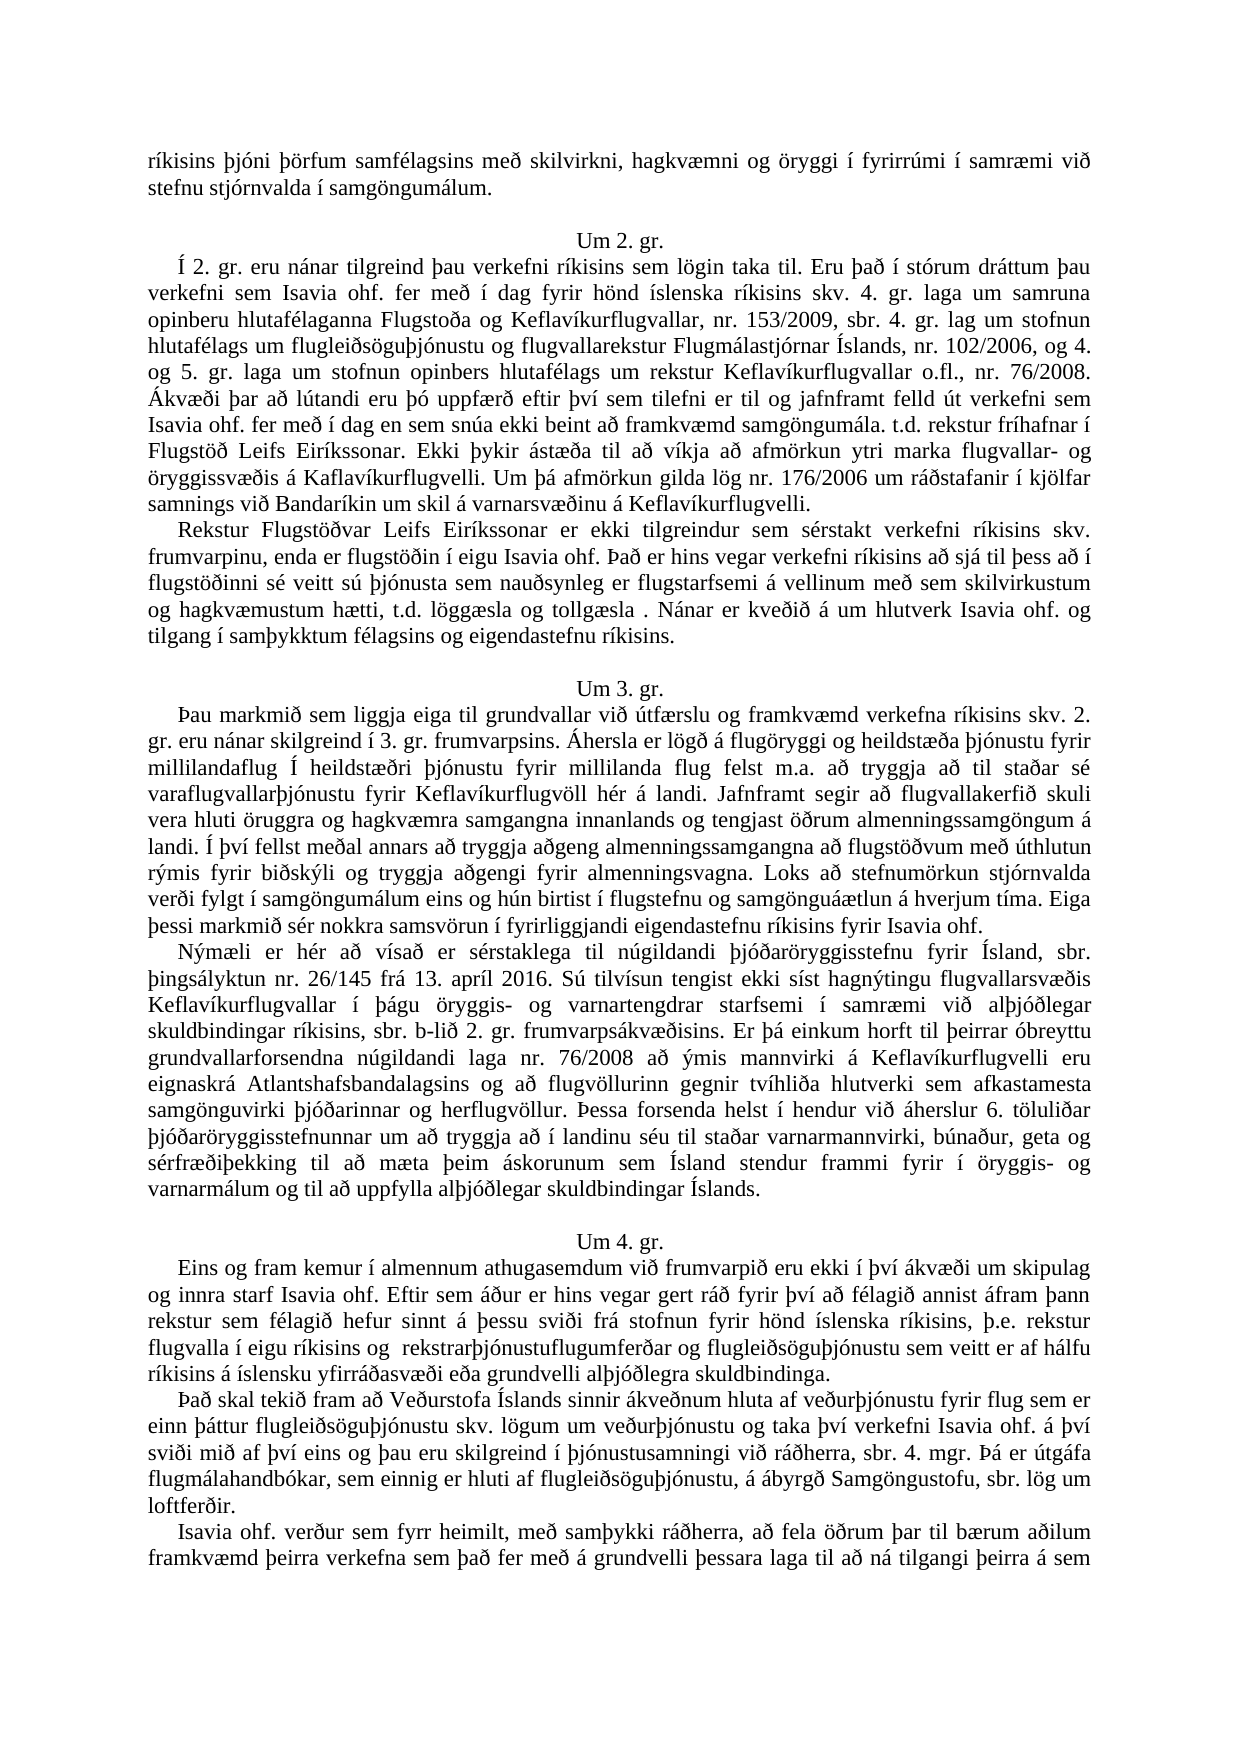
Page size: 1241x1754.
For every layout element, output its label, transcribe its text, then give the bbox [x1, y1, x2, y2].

text Í 2. gr. eru nánar tilgreind þau verkefni ríkisins sem lögin taka til. Eru það í stórum dráttum þau verkefni sem Isavia ohf. fer með í dag fyrir hönd íslenska ríkisins skv. 4. gr. laga um samruna opinberu hlutafélaganna Flugstoða og Keflavíkurflugvallar, nr. 153/2009, sbr. 4. gr. lag um stofnun hlutafélags um flugleiðsöguþjónustu og flugvallarekstur Flugmálastjórnar Íslands, nr. 102/2006, og 4. og 5. gr. laga um stofnun opinbers hlutafélags um rekstur Keflavíkurflugvallar o.fl., nr. 76/2008. Ákvæði þar að lútandi eru þó uppfærð eftir því sem tilefni er til og jafnframt felld út verkefni sem Isavia ohf. fer með í dag en sem snúa ekki beint að framkvæmd samgöngumála. t.d. rekstur fríhafnar í Flugstöð Leifs Eiríkssonar. Ekki þykir ástæða til að víkja að afmörkun ytri marka flugvallar- og öryggissvæðis á Kaflavíkurflugvelli. Um þá afmörkun gilda lög nr. 176/2006 um ráðstafanir í kjölfar samnings við Bandaríkin um skil á varnarsvæðinu á Keflavíkurflugvelli. [148, 253, 1093, 517]
text Um 2. gr. [148, 227, 1093, 253]
text Um 4. gr. [148, 1228, 1093, 1254]
text Um 3. gr. [148, 675, 1093, 701]
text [148, 148, 1093, 200]
text Nýmæli er hér að vísað er sérstaklega til núgildandi þjóðaröryggisstefnu fyrir Ísland, sbr. þingsályktun nr. 26/145 frá 13. apríl 2016. Sú tilvísun tengist ekki síst hagnýtingu flugvallarsvæðis Keflavíkurflugvallar í þágu öryggis- og varnartengdrar starfsemi í samræmi við alþjóðlegar skuldbindingar ríkisins, sbr. b-lið 2. gr. frumvarpsákvæðisins. Er þá einkum horft til þeirrar óbreyttu grundvallarforsendna núgildandi laga nr. 76/2008 að ýmis mannvirki á Keflavíkurflugvelli eru eignaskrá Atlantshafsbandalagsins og að flugvöllurinn gegnir tvíhliða hlutverki sem afkastamesta samgönguvirki þjóðarinnar og herflugvöllur. Þessa forsenda helst í hendur við áherslur 6. töluliðar þjóðaröryggisstefnunnar um að tryggja að í landinu séu til staðar varnarmannvirki, búnaður, geta og sérfræðiþekking til að mæta þeim áskorunum sem Ísland stendur frammi fyrir í öryggis- og varnarmálum og til að uppfylla alþjóðlegar skuldbindingar Íslands. [148, 938, 1093, 1202]
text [148, 1518, 1093, 1571]
text Rekstur Flugstöðvar Leifs Eiríkssonar er ekki tilgreindur sem sérstakt verkefni ríkisins skv. frumvarpinu, enda er flugstöðin í eigu Isavia ohf. Það er hins vegar verkefni ríkisins að sjá til þess að í flugstöðinni sé veitt sú þjónusta sem nauðsynleg er flugstarfsemi á vellinum með sem skilvirkustum og hagkvæmustum hætti, t.d. löggæsla og tollgæsla . Nánar er kveðið á um hlutverk Isavia ohf. og tilgang í samþykktum félagsins og eigendastefnu ríkisins. [148, 517, 1093, 648]
text Eins og fram kemur í almennum athugasemdum við frumvarpið eru ekki í því ákvæði um skipulag og innra starf Isavia ohf. Eftir sem áður er hins vegar gert ráð fyrir því að félagið annist áfram þann rekstur sem félagið hefur sinnt á þessu sviði frá stofnun fyrir hönd íslenska ríkisins, þ.e. rekstur flugvalla í eigu ríkisins og rekstrarþjónustuflugumferðar og flugleiðsöguþjónustu sem veitt er af hálfu ríkisins á íslensku yfirráðasvæði eða grundvelli alþjóðlegra skuldbindinga. [148, 1254, 1093, 1386]
text Það skal tekið fram að Veðurstofa Íslands sinnir ákveðnum hluta af veðurþjónustu fyrir flug sem er einn þáttur flugleiðsöguþjónustu skv. lögum um veðurþjónustu og taka því verkefni Isavia ohf. á því sviði mið af því eins og þau eru skilgreind í þjónustusamningi við ráðherra, sbr. 4. mgr. Þá er útgáfa flugmálahandbókar, sem einnig er hluti af flugleiðsöguþjónustu, á ábyrgð Samgöngustofu, sbr. lög um loftferðir. [148, 1386, 1093, 1518]
text Þau markmið sem liggja eiga til grundvallar við útfærslu og framkvæmd verkefna ríkisins skv. 2. gr. eru nánar skilgreind í 3. gr. frumvarpsins. Áhersla er lögð á flugöryggi og heildstæða þjónustu fyrir millilandaflug Í heildstæðri þjónustu fyrir millilanda flug felst m.a. að tryggja að til staðar sé varaflugvallarþjónustu fyrir Keflavíkurflugvöll hér á landi. Jafnframt segir að flugvallakerfið skuli vera hluti öruggra og hagkvæmra samgangna innanlands og tengjast öðrum almenningssamgöngum á landi. Í því fellst meðal annars að tryggja aðgeng almenningssamgangna að flugstöðvum með úthlutun rýmis fyrir biðskýli og tryggja aðgengi fyrir almenningsvagna. Loks að stefnumörkun stjórnvalda verði fylgt í samgöngumálum eins og hún birtist í flugstefnu og samgönguáætlun á hverjum tíma. Eiga þessi markmið sér nokkra samsvörun í fyrirliggjandi eigendastefnu ríkisins fyrir Isavia ohf. [148, 701, 1093, 938]
